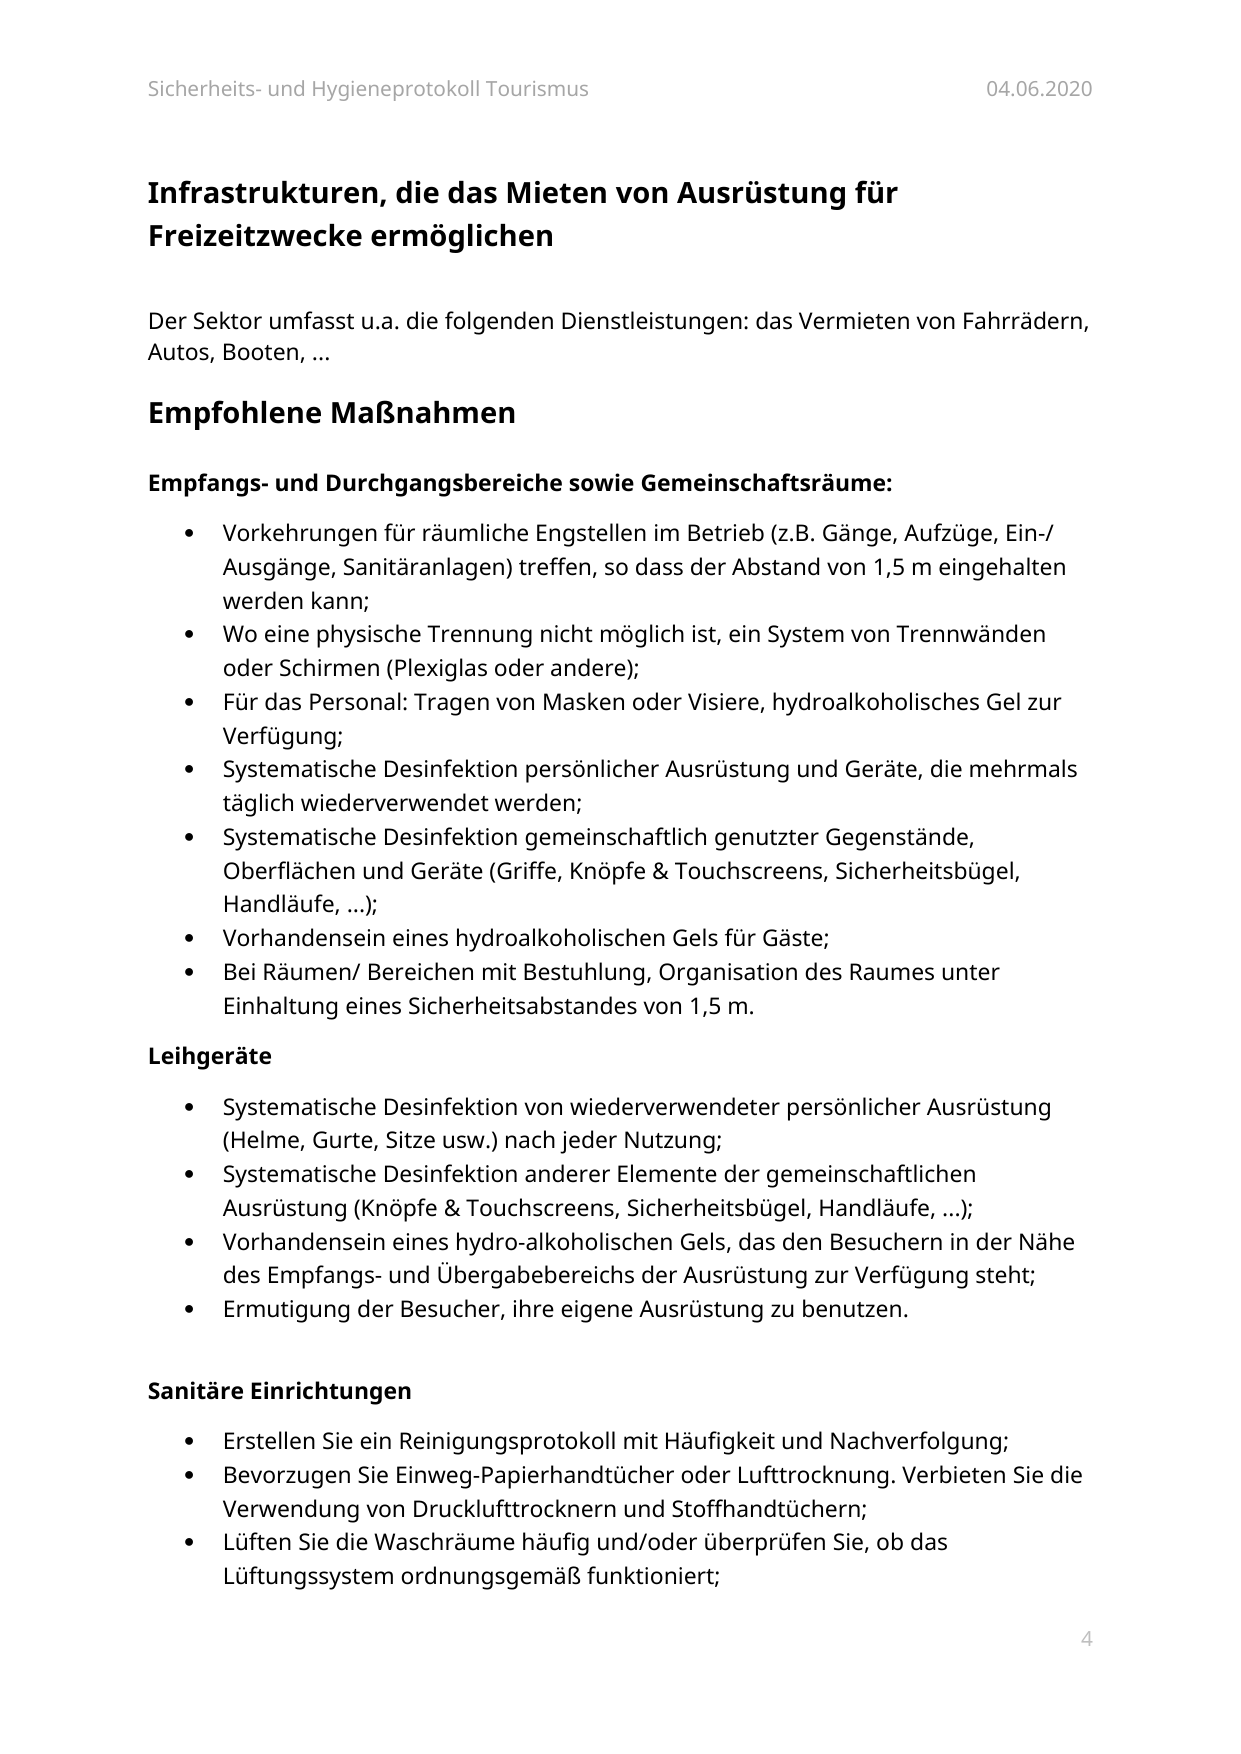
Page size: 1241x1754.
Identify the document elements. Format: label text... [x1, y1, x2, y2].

list Vorkehrungen für räumliche Engstellen im Betrieb (z.B. Gänge, Aufzüge, Ein-/ Ausgänge, Sanitäranlagen) treffen, so dass der Abstand von 1,5 m eingehalten werden kann; [185, 517, 1093, 616]
list Vorhandensein eines hydro-alkoholischen Gels, das den Besuchern in der Nähe des Empfangs- und Übergabebereichs der Ausrüstung zur Verfügung steht; [185, 1225, 1093, 1290]
list Für das Personal: Tragen von Masken oder Visiere, hydroalkoholisches Gel zur Verfügung; [185, 686, 1093, 751]
list Lüften Sie die Waschräume häufig und/oder überprüfen Sie, ob das Lüftungssystem ordnungsgemäß funktioniert; [185, 1526, 1093, 1591]
text Der Sektor umfasst u.a. die folgenden Dienstleistungen: das Vermieten von Fahrrädern, Autos, Booten, ... [148, 305, 1093, 368]
list Systematische Desinfektion anderer Elemente der gemeinschaftlichen Ausrüstung (Knöpfe & Touchscreens, Sicherheitsbügel, Handläufe, ...); [185, 1158, 1093, 1223]
list Systematische Desinfektion von wiederverwendeter persönlicher Ausrüstung (Helme, Gurte, Sitze usw.) nach jeder Nutzung; [185, 1090, 1093, 1155]
text Leihgeräte [148, 1040, 1093, 1071]
list Vorhandensein eines hydroalkoholischen Gels für Gäste; [185, 922, 1093, 953]
list Erstellen Sie ein Reinigungsprotokoll mit Häufigkeit und Nachverfolgung; [185, 1425, 1093, 1456]
subtitle Empfohlene Maßnahmen [148, 393, 1093, 432]
list Systematische Desinfektion persönlicher Ausrüstung und Geräte, die mehrmals täglich wiederverwendet werden; [185, 753, 1093, 818]
list Wo eine physische Trennung nicht möglich ist, ein System von Trennwänden oder Schirmen (Plexiglas oder andere); [185, 618, 1093, 683]
list Ermutigung der Besucher, ihre eigene Ausrüstung zu benutzen. [185, 1293, 1093, 1324]
list Bei Räumen/ Bereichen mit Bestuhlung, Organisation des Raumes unter Einhaltung eines Sicherheitsabstandes von 1,5 m. [185, 956, 1093, 1021]
list Systematische Desinfektion gemeinschaftlich genutzter Gegenstände, Oberflächen und Geräte (Griffe, Knöpfe & Touchscreens, Sicherheitsbügel, Handläufe, ...); [185, 821, 1093, 919]
text Sanitäre Einrichtungen [148, 1374, 1093, 1406]
text Empfangs- und Durchgangsbereiche sowie Gemeinschaftsräume: [148, 467, 1093, 498]
subtitle Infrastrukturen, die das Mieten von Ausrüstung für Freizeitzwecke ermöglichen [148, 173, 1093, 255]
list Bevorzugen Sie Einweg-Papierhandtücher oder Lufttrocknung. Verbieten Sie die Verwendung von Drucklufttrocknern und Stoffhandtüchern; [185, 1459, 1093, 1524]
